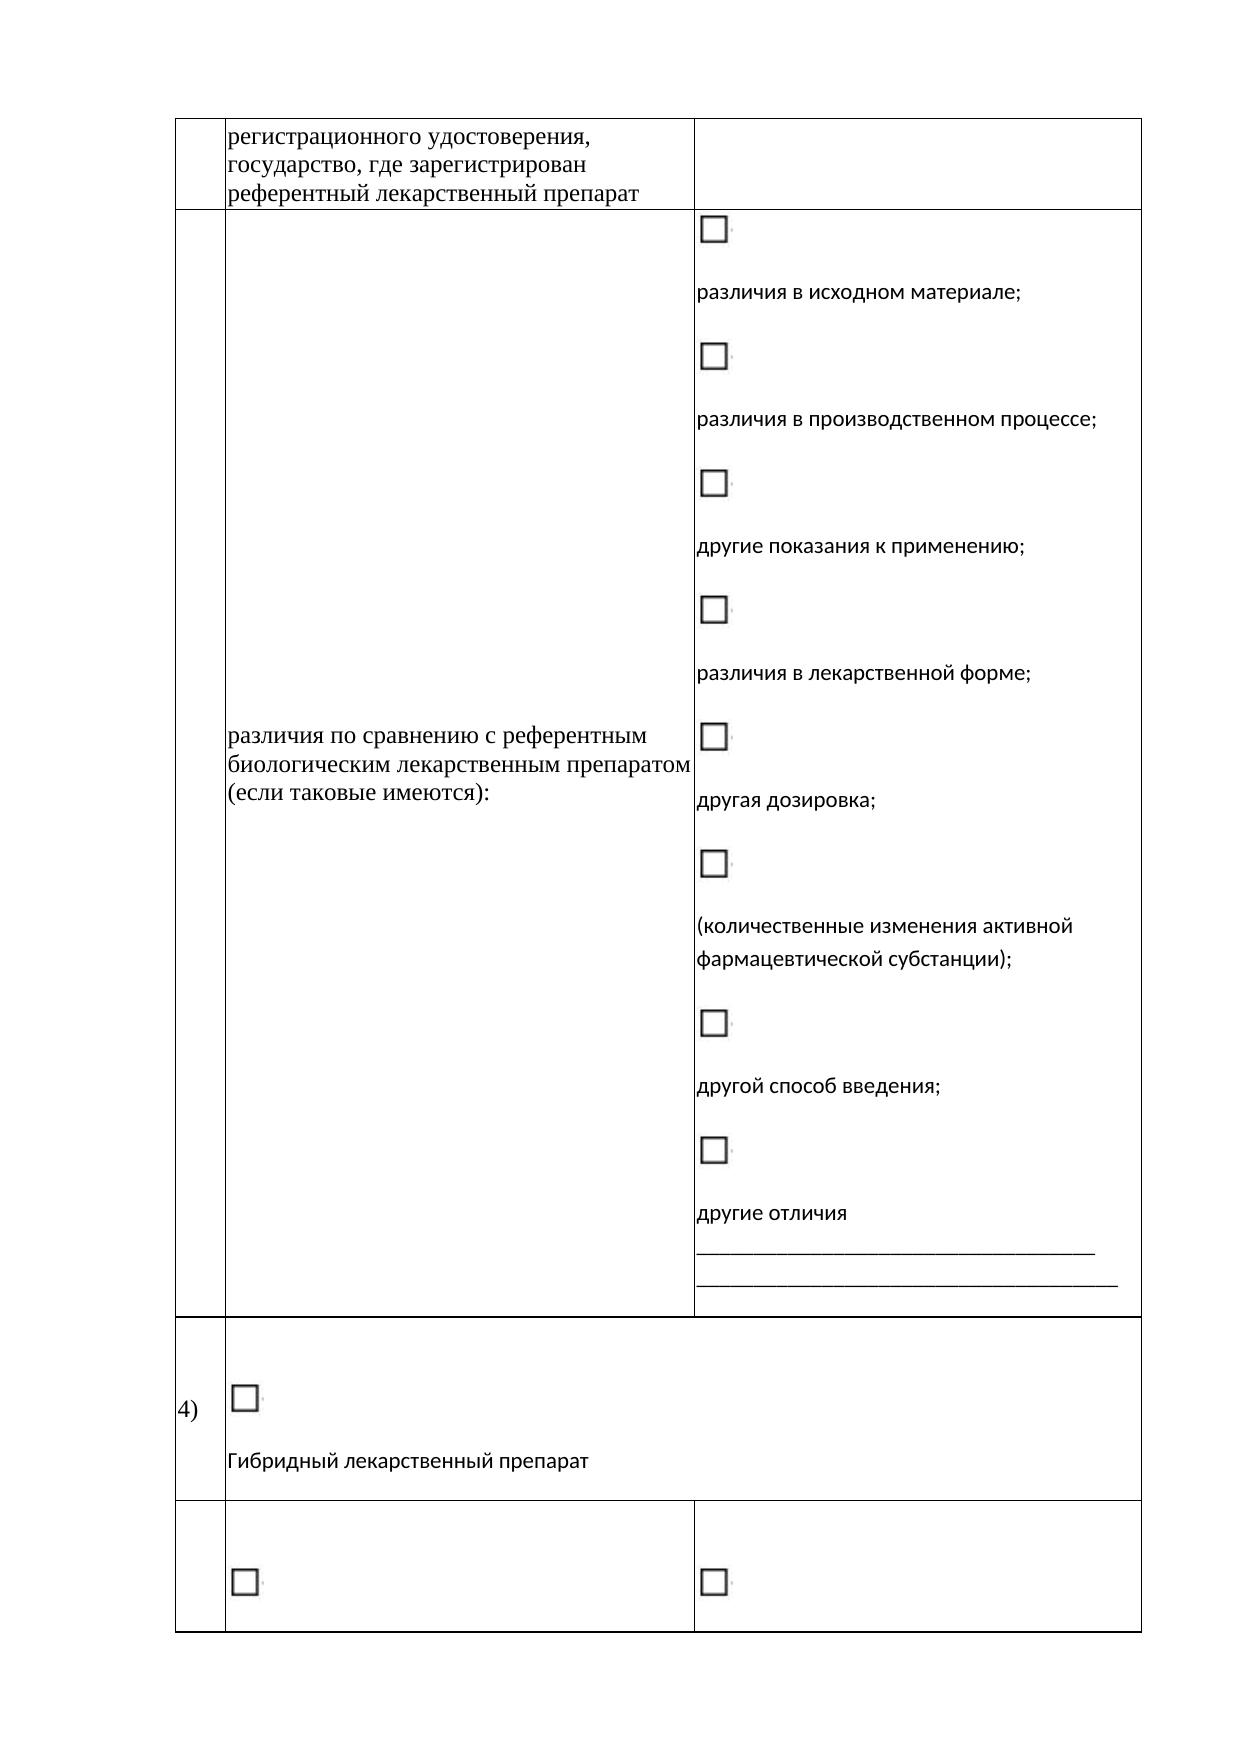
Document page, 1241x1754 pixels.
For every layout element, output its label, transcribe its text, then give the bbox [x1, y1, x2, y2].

picture [696, 592, 733, 629]
table_cell Многокомпонентный [695, 1501, 1141, 1631]
table_cell различия в исходном материале; различия в производственном процессе; другие показания к применению; различия в лекарственной форме; другая дозировка; (количественные изменения активной фармацевтической субстанции); другой способ введения; другие отличия ___________________________________ _____________________________________ [695, 210, 1141, 1316]
picture [696, 1132, 733, 1169]
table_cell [226, 119, 694, 208]
picture [696, 338, 733, 375]
table_cell Гибридный лекарственный препарат [226, 1318, 1141, 1500]
picture [696, 719, 733, 756]
table_cell Однокомпонентный [226, 1501, 694, 1631]
table_cell [695, 119, 1141, 208]
picture [696, 1564, 733, 1601]
table_cell различия по сравнению с референтным биологическим лекарственным препаратом (если таковые имеются): [226, 210, 694, 1316]
picture [227, 1380, 264, 1417]
picture [696, 211, 733, 248]
table_cell [176, 210, 225, 1316]
table_cell [176, 119, 225, 208]
table_cell [176, 1501, 225, 1631]
picture [696, 1005, 733, 1042]
table_cell 4) [176, 1318, 225, 1500]
picture [696, 465, 733, 502]
picture [696, 846, 733, 883]
picture [227, 1564, 264, 1601]
